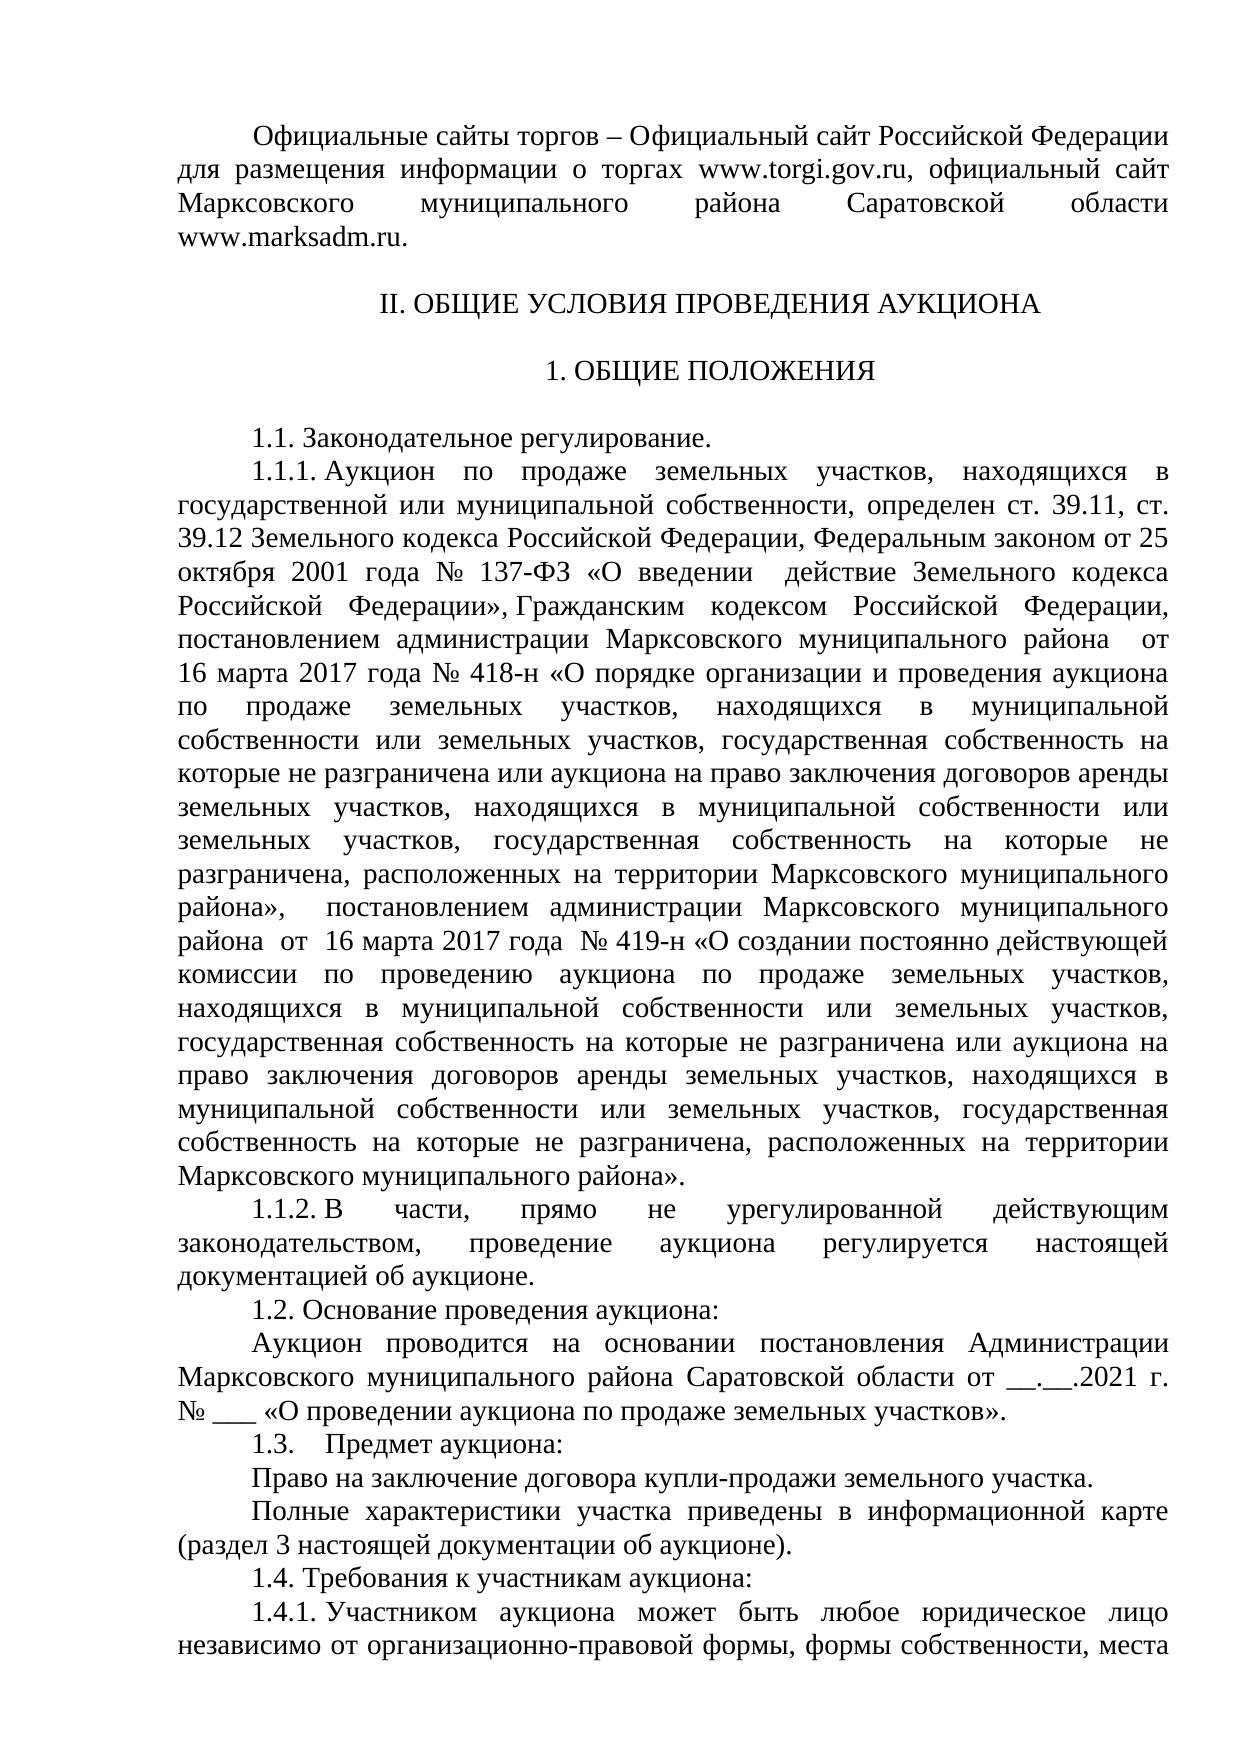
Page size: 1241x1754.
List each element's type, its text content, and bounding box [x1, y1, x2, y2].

text 1.1. Законодательное регулирование. [177, 420, 1169, 453]
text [177, 1594, 1169, 1661]
text 1.1.2. В части, прямо не урегулированной действующим законодательством, проведение аукциона регулируется настоящей документацией об аукционе. [177, 1191, 1169, 1292]
text Официальные сайты торгов – Официальный сайт Российской Федерации для размещения информации о торгах www.torgi.gov.ru, официальный сайт Марксовского муниципального района Саратовской области www.marksadm.ru. [177, 118, 1169, 252]
text Право на заключение договора купли-продажи земельного участка. [177, 1460, 1169, 1493]
text Аукцион проводится на основании постановления Администрации Марксовского муниципального района Саратовской области от __.__.2021 г. № ___ «О проведении аукциона по продаже земельных участков». [177, 1326, 1169, 1426]
subtitle II. ОБЩИЕ УСЛОВИЯ ПРОВЕДЕНИЯ АУКЦИОНА [177, 286, 1169, 319]
text 1.4. Требования к участникам аукциона: [177, 1560, 1169, 1594]
text 1.1.1. Аукцион по продаже земельных участков, находящихся в государственной или муниципальной собственности, определен ст. 39.11, ст. 39.12 Земельного кодекса Российской Федерации, Федеральным законом от 25 октября 2001 года № 137-ФЗ «О введении действие Земельного кодекса Российской Федерации», Гражданским кодексом Российской Федерации, постановлением администрации Марксовского муниципального района от 16 марта 2017 года № 418-н «О порядке организации и проведения аукциона по продаже земельных участков, находящихся в муниципальной собственности или земельных участков, государственная собственность на которые не разграничена или аукциона на право заключения договоров аренды земельных участков, находящихся в муниципальной собственности или земельных участков, государственная собственность на которые не разграничена, расположенных на территории Марксовского муниципального района», постановлением администрации Марксовского муниципального района от 16 марта 2017 года № 419-н «О создании постоянно действующей комиссии по проведению аукциона по продаже земельных участков, находящихся в муниципальной собственности или земельных участков, государственная собственность на которые не разграничена или аукциона на право заключения договоров аренды земельных участков, находящихся в муниципальной собственности или земельных участков, государственная собственность на которые не разграничена, расположенных на территории Марксовского муниципального района». [177, 453, 1169, 1191]
text Полные характеристики участка приведены в информационной карте (раздел 3 настоящей документации об аукционе). [177, 1493, 1169, 1560]
text 1. ОБЩИЕ ПОЛОЖЕНИЯ [177, 353, 1169, 386]
text 1.2. Основание проведения аукциона: [177, 1292, 1169, 1326]
text 1.3. Предмет аукциона: [177, 1426, 1169, 1460]
